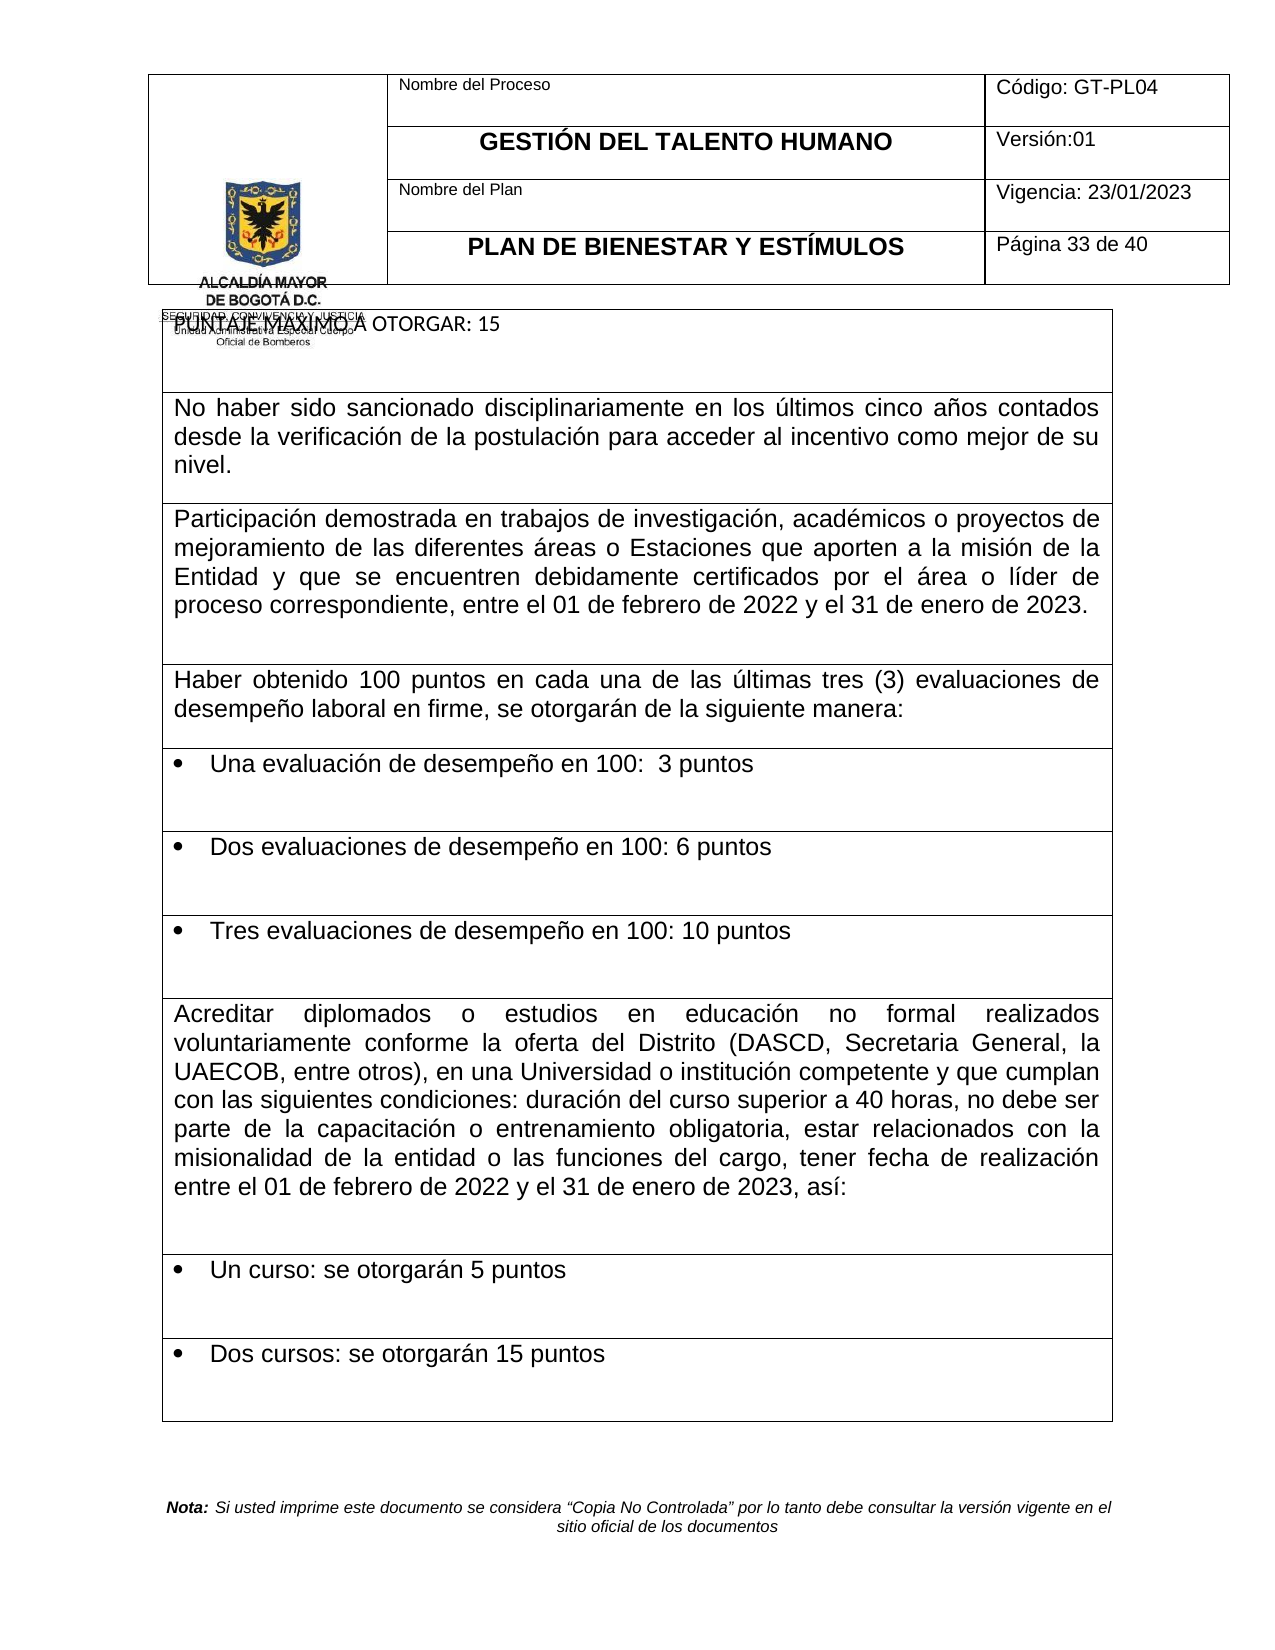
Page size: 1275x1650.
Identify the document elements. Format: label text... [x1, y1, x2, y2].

picture [157, 178, 367, 284]
table_cell Acreditar diplomados o estudios en educación no formal realizados voluntariamente conforme la oferta del Distrito (DASCD, Secretaria General, la UAECOB, entre otros), en una Universidad o institución competente y que cumplan con las siguientes condiciones: duración del curso superior a 40 horas, no debe ser parte de la capacitación o entrenamiento obligatoria, estar relacionados con la misionalidad de la entidad o las funciones del cargo, tener fecha de realización entre el 01 de febrero de 2022 y el 31 de enero de 2023, así: [163, 999, 1112, 1254]
picture [157, 285, 367, 349]
table_cell No haber sido sancionado disciplinariamente en los últimos cinco años contados desde la verificación de la postulación para acceder al incentivo como mejor de su nivel. [163, 393, 1112, 503]
table_cell Haber obtenido 100 puntos en cada una de las últimas tres (3) evaluaciones de desempeño laboral en firme, se otorgarán de la siguiente manera: [163, 665, 1112, 748]
table_cell · Dos evaluaciones de desempeño en 100: 6 puntos [163, 832, 1112, 915]
table_cell · Dos cursos: se otorgarán 15 puntos [163, 1339, 1112, 1421]
table_cell · Tres evaluaciones de desempeño en 100: 10 puntos [163, 916, 1112, 998]
table_cell · Una evaluación de desempeño en 100: 3 puntos [163, 749, 1112, 831]
table_cell · Un curso: se otorgarán 5 puntos [163, 1255, 1112, 1338]
table_cell PUNTAJE MAXIMO A OTORGAR: 15 [163, 310, 1112, 392]
table_cell Participación demostrada en trabajos de investigación, académicos o proyectos de mejoramiento de las diferentes áreas o Estaciones que aporten a la misión de la Entidad y que se encuentren debidamente certificados por el área o líder de proceso correspondiente, entre el 01 de febrero de 2022 y el 31 de enero de 2023. [163, 504, 1112, 664]
